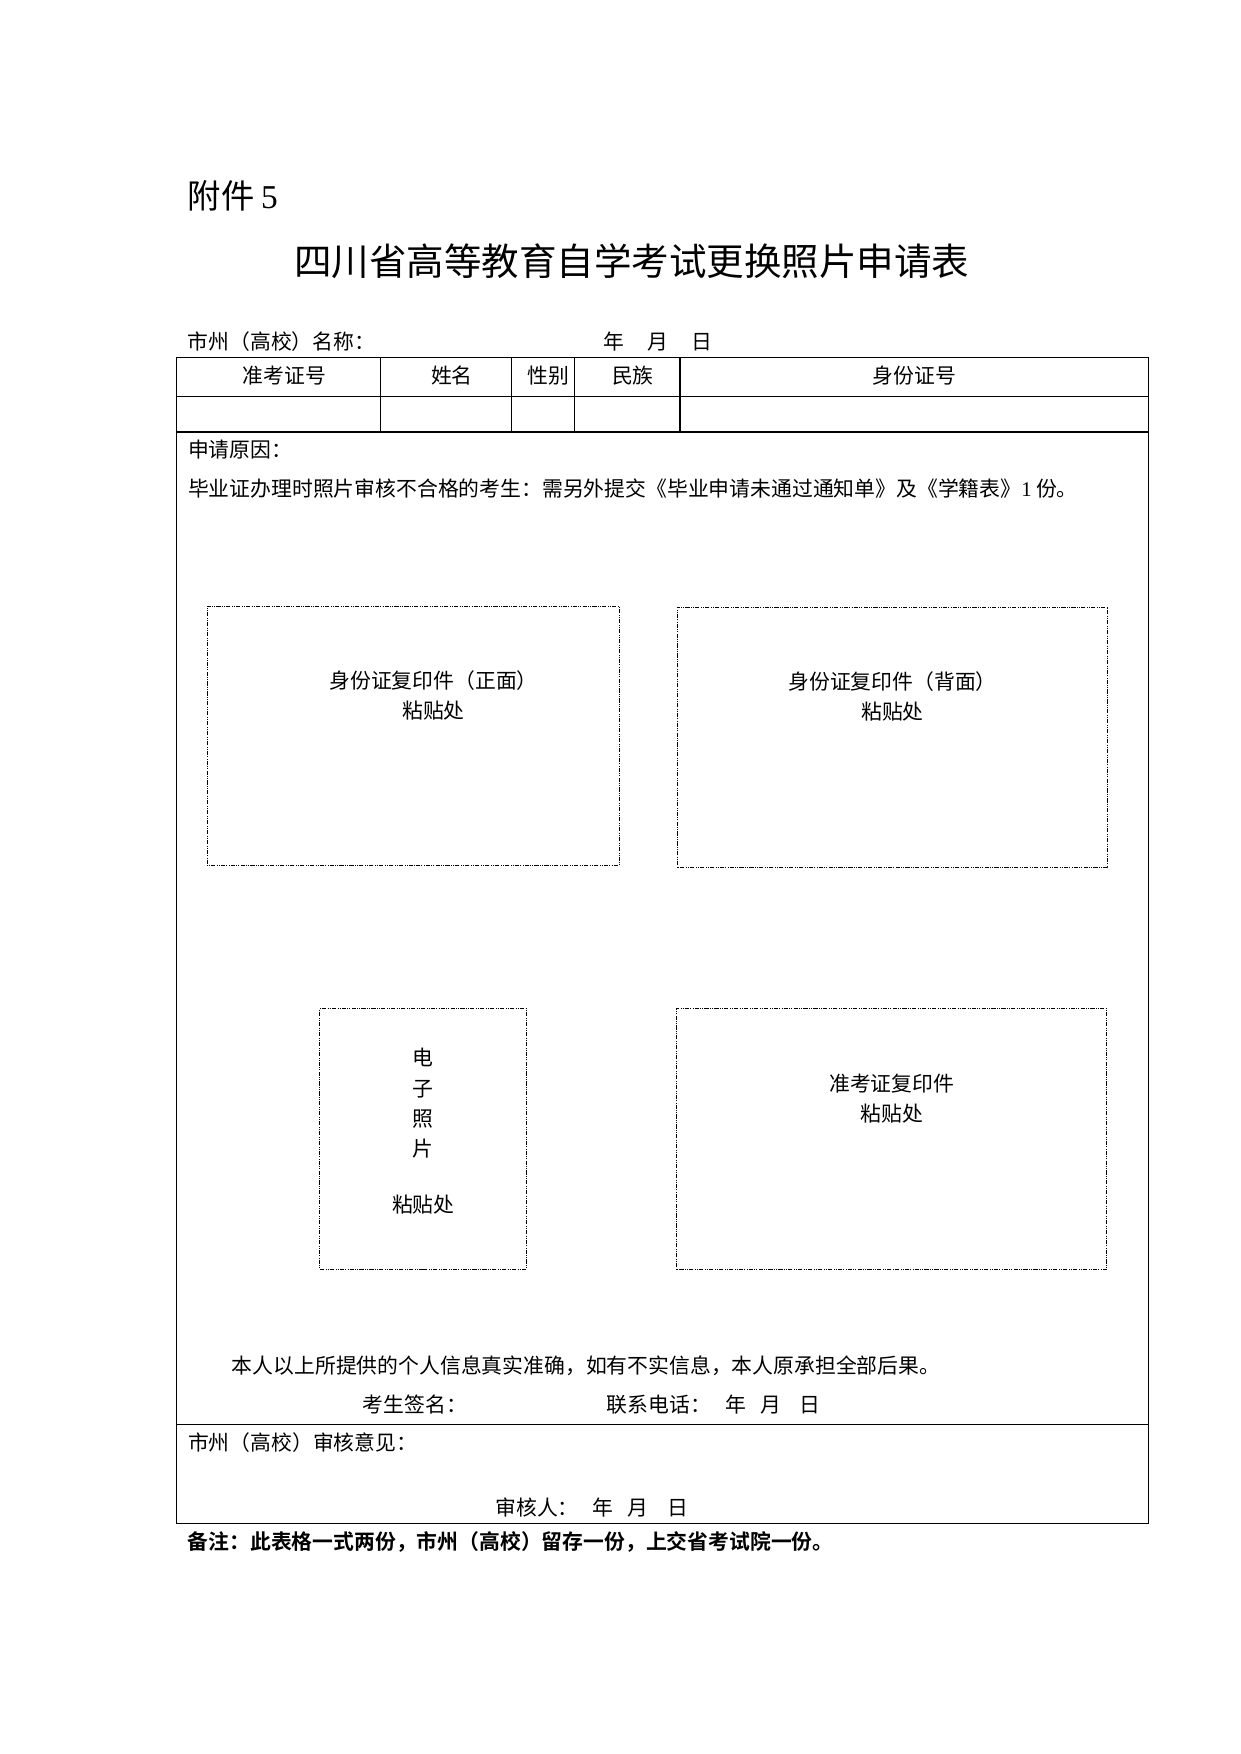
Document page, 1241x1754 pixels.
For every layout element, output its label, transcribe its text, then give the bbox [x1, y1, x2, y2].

table_header 民族 [575, 358, 679, 396]
table_header 准考证号 [177, 358, 380, 396]
text 备注：此表格一式两份，市州（高校）留存一份，上交省考试院一份。 [187, 1524, 1053, 1556]
table_header 性别 [512, 358, 574, 396]
table_cell 申请原因： 毕业证办理时照片审核不合格的考生：需另外提交《毕业申请未通过通知单》及《学籍表》1份。 本人以上所提供的个人信息真实准确，如有不实信息，本人原承担全部后果。 考生签名： 联系电话： 年 月 日 [177, 433, 1148, 1424]
text 四川省高等教育自学考试更换照片申请表 [187, 227, 1076, 292]
text 附件5 [187, 162, 1053, 227]
table_cell [681, 397, 1148, 431]
table_header 姓名 [381, 358, 511, 396]
table_cell [381, 397, 511, 431]
table_cell 市州（高校）审核意见： 审核人： 年 月 日 [177, 1425, 1148, 1523]
text 市州（高校）名称： 年 月 日 [187, 324, 1053, 357]
table_cell [512, 397, 574, 431]
table_header 身份证号 [681, 358, 1148, 396]
table_cell [177, 397, 380, 431]
table_cell [575, 397, 679, 431]
